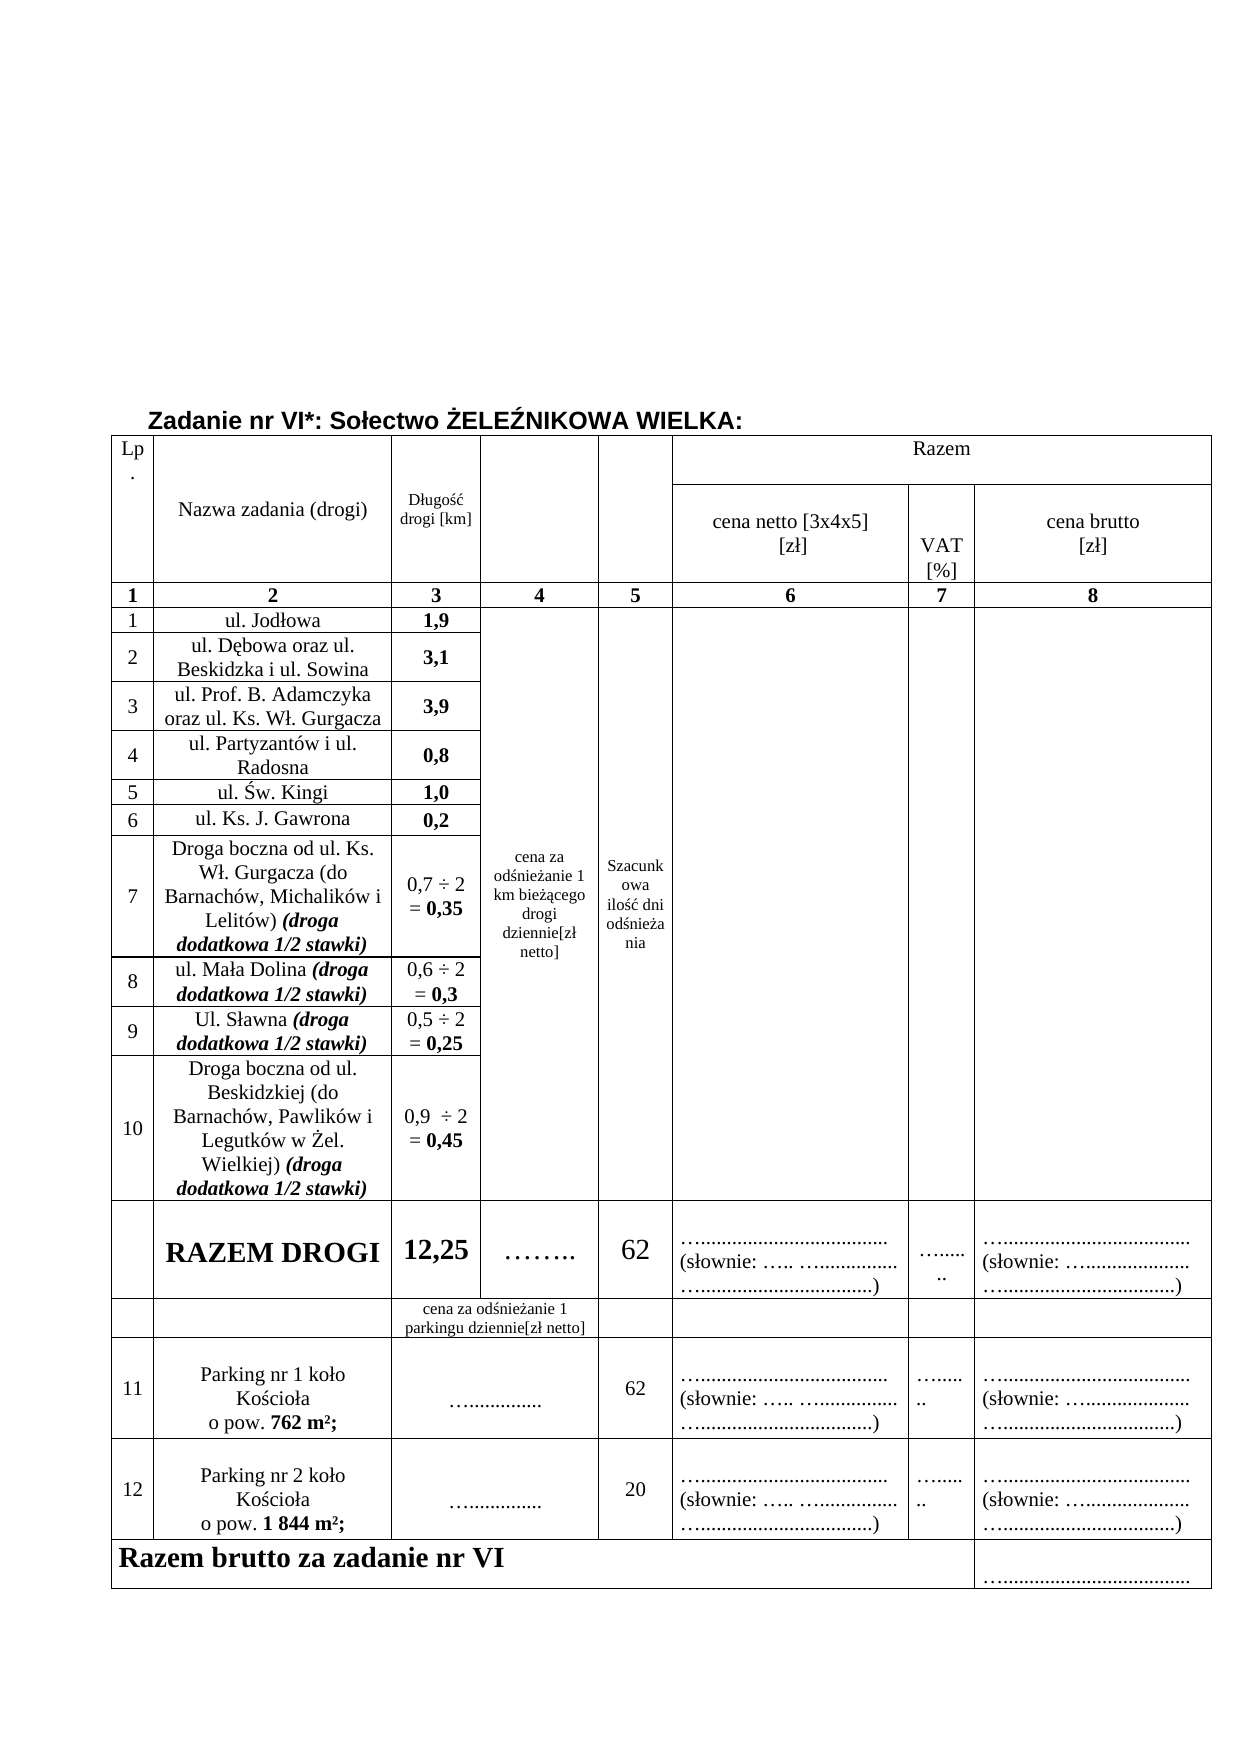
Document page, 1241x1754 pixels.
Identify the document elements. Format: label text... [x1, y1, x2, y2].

table_cell 2 [112, 633, 153, 681]
table_cell 4 [112, 731, 153, 779]
table_cell 8 [975, 583, 1211, 607]
table_cell 0,9 ÷ 2 = 0,45 [392, 1056, 480, 1200]
table_cell Droga boczna od ul. Ks. Wł. Gurgacza (do Barnachów, Michalików i Lelitów) (droga dodatkowa 1/2 stawki) [154, 836, 391, 956]
table_cell [909, 608, 974, 1200]
table_cell [154, 1299, 391, 1337]
table_cell …….. [481, 1201, 598, 1297]
table_cell …....... [909, 1201, 974, 1297]
table_cell 1 [112, 583, 153, 607]
table_cell ….................................... (słownie: ….. …............... ….................................) [673, 1338, 908, 1438]
table_cell 6 [673, 583, 908, 607]
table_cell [975, 1540, 1211, 1588]
table_cell ….................................... (słownie: ….................... ….................................) [975, 1201, 1211, 1297]
table_cell cena za odśnieżanie 1 parkingu dziennie[zł netto] [392, 1299, 598, 1337]
table_cell 0,8 [392, 731, 480, 779]
table_cell 3,1 [392, 633, 480, 681]
table_cell [599, 1299, 672, 1337]
table_cell 2 [154, 583, 391, 607]
table_cell ul. Mała Dolina (droga dodatkowa 1/2 stawki) [154, 958, 391, 1006]
table_cell 5 [112, 780, 153, 804]
table_cell 7 [909, 583, 974, 607]
table_cell ….................................... (słownie: ….. …............... ….................................) [673, 1201, 908, 1297]
table_cell 11 [112, 1338, 153, 1438]
table_cell 62 [599, 1201, 672, 1297]
table_cell ul. Św. Kingi [154, 780, 391, 804]
table_cell cena za odśnieżanie bieżącego drogi dziennie[zł netto] [481, 608, 598, 1200]
table_cell Droga boczna od ul. Beskidzkiej (do Barnachów, Pawlików i Legutków w Żel. Wielkiej) (droga dodatkowa 1/2 stawki) [154, 1056, 391, 1200]
table_cell 6 [112, 805, 153, 835]
table_cell 3 [112, 682, 153, 730]
table_header [599, 436, 672, 582]
table_cell [112, 1299, 153, 1337]
table_header [481, 436, 598, 582]
table_cell ….............. [392, 1338, 598, 1438]
table_cell 7 [112, 836, 153, 956]
table_cell 20 [599, 1439, 672, 1539]
table_cell cena brutto [zł] [975, 485, 1211, 582]
table_cell 1 [112, 608, 153, 632]
table_cell 4 [481, 583, 598, 607]
table_cell 0,5 ÷ 2 = 0,25 [392, 1007, 480, 1055]
table_cell 8 [112, 958, 153, 1006]
table_cell cena netto [3x4x5] [zł] [673, 485, 908, 582]
table_cell [112, 1201, 153, 1297]
table_cell [673, 608, 908, 1200]
table_cell [909, 1299, 974, 1337]
table_cell 1,0 [392, 780, 480, 804]
table_cell 10 [112, 1056, 153, 1200]
table_cell 0,7 ÷ 2 = 0,35 [392, 836, 480, 956]
table_cell 0,2 [392, 805, 480, 835]
table_cell 9 [112, 1007, 153, 1055]
table_cell ….................................... (słownie: ….................... ….................................) [975, 1338, 1211, 1438]
table_cell Szacunkowa ilość dni odśnieżania [599, 608, 672, 1200]
table_cell 3,9 [392, 682, 480, 730]
table_cell RAZEM DROGI [154, 1201, 391, 1297]
table_cell [975, 608, 1211, 1200]
table_header Lp. [112, 436, 153, 582]
table_header Długość drogi [km] [392, 436, 480, 582]
table_cell Parking nr 1 koło Kościoła o pow. 762 m²; [154, 1338, 391, 1438]
table_cell 0,6 ÷ 2 = 0,3 [392, 958, 480, 1006]
text Zadanie nr VI*: Sołectwo ŻELEŹNIKOWA WIELKA: [148, 406, 1093, 435]
table_cell Ul. Sławna (droga dodatkowa 1/2 stawki) [154, 1007, 391, 1055]
table_cell ul. Prof. B. Adamczyka oraz ul. Ks. Wł. Gurgacza [154, 682, 391, 730]
table_cell ul. Partyzantów i ul. Radosna [154, 731, 391, 779]
table_header Nazwa zadania (drogi) [154, 436, 391, 582]
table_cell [112, 1540, 974, 1588]
table_cell …....... [909, 1439, 974, 1539]
table_header Razem [673, 436, 1211, 484]
table_cell Parking nr 2 koło Kościoła o pow. 1 844 m²; [154, 1439, 391, 1539]
table_cell ….................................... (słownie: ….. …............... ….................................) [673, 1439, 908, 1539]
table_cell …....... [909, 1338, 974, 1438]
table_cell VAT [%] [909, 485, 974, 582]
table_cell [975, 1439, 1211, 1539]
table_cell 62 [599, 1338, 672, 1438]
table_cell 1,9 [392, 608, 480, 632]
table_cell ul. Dębowa oraz ul. Beskidzka i ul. Sowina [154, 633, 391, 681]
table_cell 3 [392, 583, 480, 607]
table_cell ul. Ks. J. Gawrona [154, 805, 391, 835]
table_cell ….............. [392, 1439, 598, 1539]
table_cell 12 [112, 1439, 153, 1539]
table_cell [975, 1299, 1211, 1337]
table_cell [673, 1299, 908, 1337]
table_cell ul. Jodłowa [154, 608, 391, 632]
table_cell 12,25 [392, 1201, 480, 1297]
table_cell 5 [599, 583, 672, 607]
